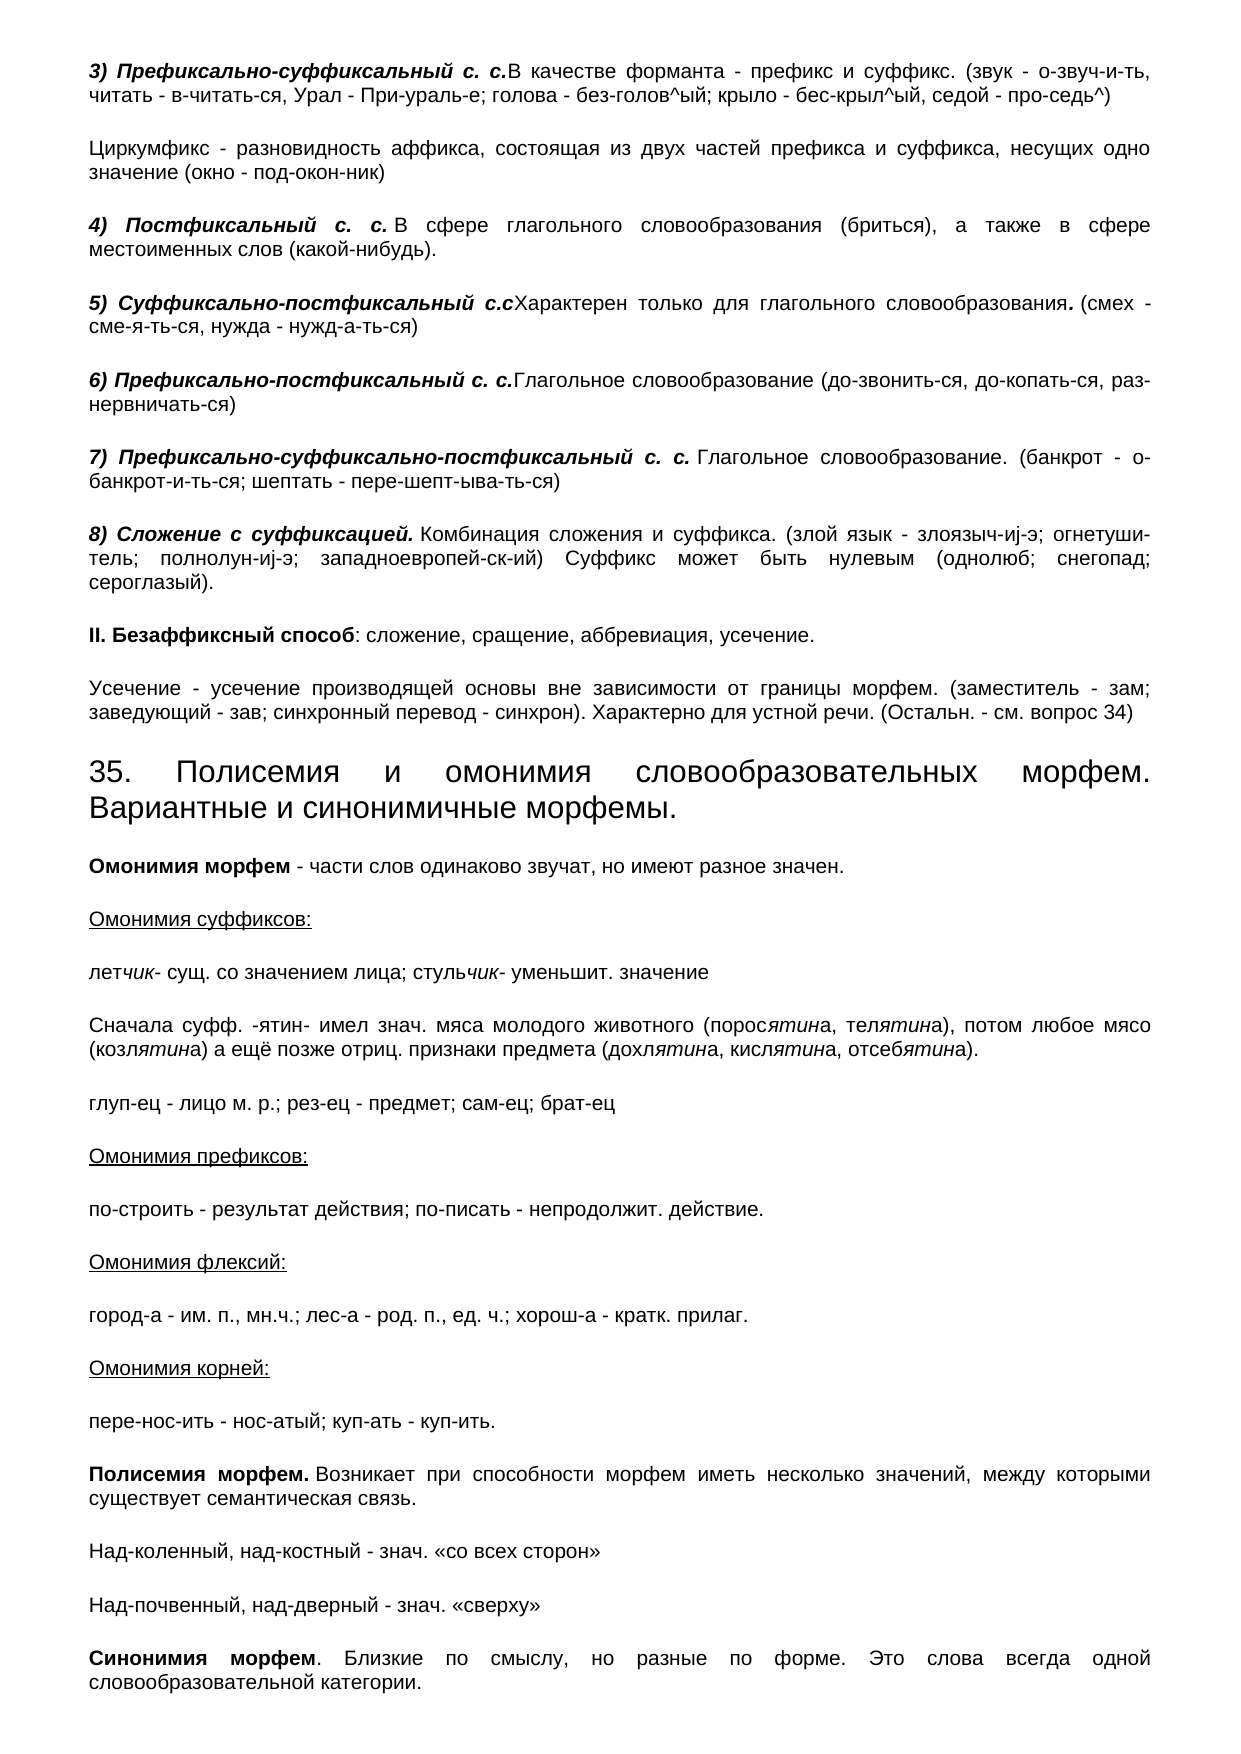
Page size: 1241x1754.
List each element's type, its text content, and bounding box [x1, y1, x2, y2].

text пере-нос-ить - нос-атый; куп-ать - куп-ить. [89, 1409, 1152, 1433]
text глуп-ец - лицо м. р.; рез-ец - предмет; сам-ец; брат-ец [89, 1090, 1152, 1114]
text 4) Постфиксальный с. с. В сфере глагольного словообразования (бриться), а также в сфере местоименных слов (какой-нибудь). [89, 213, 1152, 261]
text Синонимия морфем. Близкие по смыслу, но разные по форме. Это слова всегда одной словообразовательной категории. [89, 1646, 1152, 1693]
text II. Безаффиксный способ: сложение, сращение, аббревиация, усечение. [89, 623, 1152, 647]
text 3) Префиксально-суффиксальный с. с.В качестве форманта - префикс и суффикс. (звук - о-звуч-и-ть, читать - в-читать-ся, Урал - При-ураль-е; голова - без-голов^ый; крыло - бес-крыл^ый, седой - про-седь^) [89, 59, 1152, 107]
text Циркумфикс - разновидность аффикса, состоящая из двух частей префикса и суффикса, несущих одно значение (окно - под-окон-ник) [89, 136, 1152, 184]
text Над-коленный, над-костный - знач. «со всех сторон» [89, 1539, 1152, 1563]
text Полисемия морфем. Возникает при способности морфем иметь несколько значений, между которыми существует семантическая связь. [89, 1462, 1152, 1510]
subtitle 35. Полисемия и омонимия словообразовательных морфем. Вариантные и синонимичные морфемы. [89, 753, 1152, 825]
text 5) Суффиксально-постфиксальный с.сХарактерен только для глагольного словообразования. (смех - сме-я-ть-ся, нужда - нужд-а-ть-ся) [89, 290, 1152, 338]
text 6) Префиксально-постфиксальный с. с.Глагольное словообразование (до-звонить-ся, до-копать-ся, раз-нервничать-ся) [89, 367, 1152, 415]
text Усечение - усечение производящей основы вне зависимости от границы морфем. (заместитель - зам; заведующий - зав; синхронный перевод - синхрон). Характерно для устной речи. (Остальн. - см. вопрос 34) [89, 676, 1152, 724]
text 8) Сложение с суффиксацией. Комбинация сложения и суффикса. (злой язык - злоязыч-иj-э; огнетуши-тель; полнолун-иj-э; западноевропей-ск-ий) Суффикс может быть нулевым (однолюб; снегопад; сероглазый). [89, 522, 1152, 593]
text летчик- сущ. со значением лица; стульчик- уменьшит. значение [89, 960, 1152, 984]
text Сначала суфф. -ятин- имел знач. мяса молодого животного (поросятина, телятина), потом любое мясо (козлятина) а ещё позже отриц. признаки предмета (дохлятина, кислятина, отсебятина). [89, 1013, 1152, 1061]
text 7) Префиксально-суффиксально-постфиксальный с. с. Глагольное словообразование. (банкрот - о-банкрот-и-ть-ся; шептать - пере-шепт-ыва-ть-ся) [89, 444, 1152, 492]
text Омонимия морфем - части слов одинаково звучат, но имеют разное значен. [89, 854, 1152, 878]
text Омонимия флексий: [89, 1250, 1152, 1274]
text Омонимия суффиксов: [89, 907, 1152, 931]
text Омонимия префиксов: [89, 1143, 1152, 1167]
text город-а - им. п., мн.ч.; лес-а - род. п., ед. ч.; хорош-а - кратк. прилаг. [89, 1303, 1152, 1327]
text Омонимия корней: [89, 1356, 1152, 1380]
text Над-почвенный, над-дверный - знач. «сверху» [89, 1592, 1152, 1616]
text по-строить - результат действия; по-писать - непродолжит. действие. [89, 1197, 1152, 1221]
